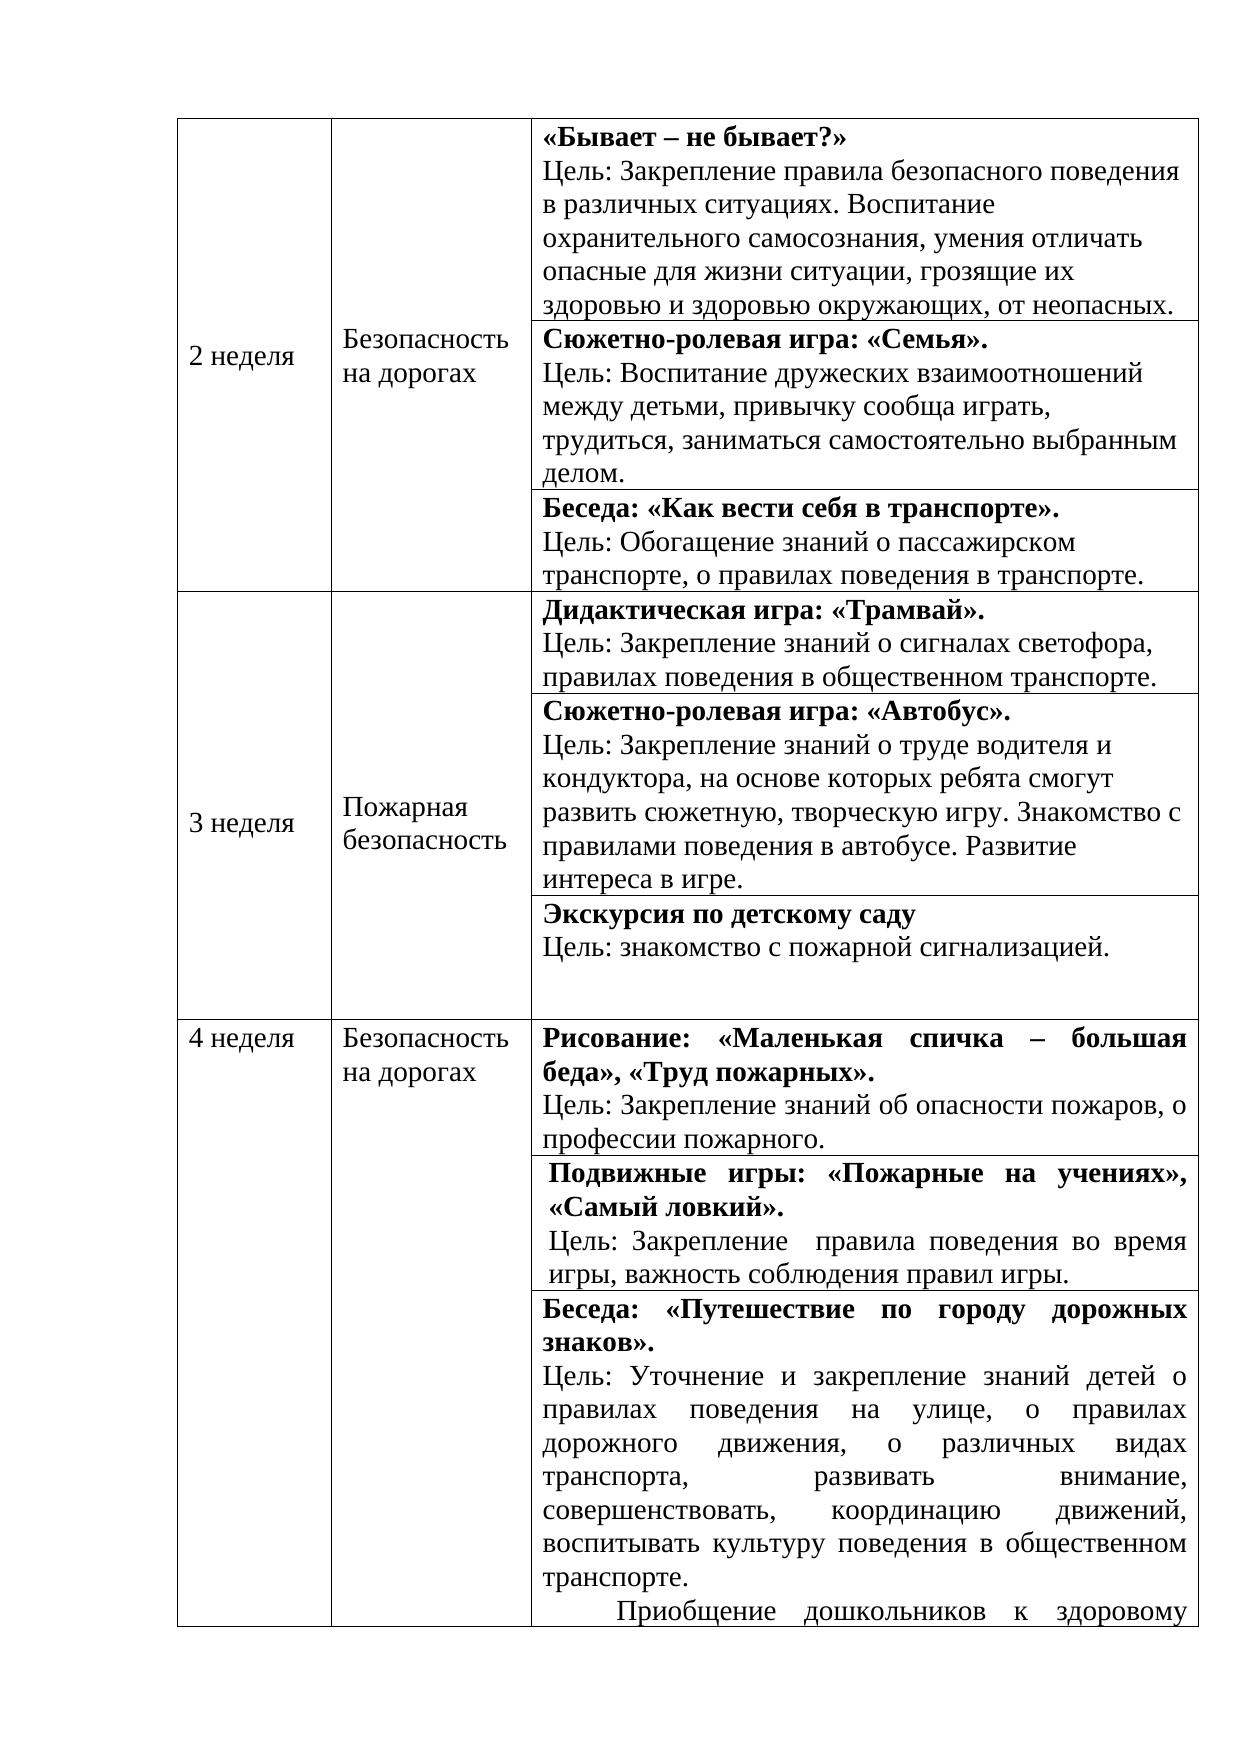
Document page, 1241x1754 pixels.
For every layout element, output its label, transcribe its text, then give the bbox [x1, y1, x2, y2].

table_cell Сюжетно-ролевая игра: «Семья». Цель: Воспитание дружеских взаимоотношений между детьми, привычку сообща играть, трудиться, заниматься самостоятельно выбранным делом. [532, 321, 1198, 489]
table_cell 3 неделя [178, 592, 331, 1019]
table_cell Экскурсия по детскому саду Цель: знакомство с пожарной сигнализацией. [532, 896, 1198, 1019]
table_cell Безопасность на дорогах «ЗОЖ» [332, 1020, 531, 1626]
table_cell Дидактическая игра: «Трамвай». Цель: Закрепление знаний о сигналах светофора, правилах поведения в общественном транспорте. [532, 592, 1198, 692]
table_cell Подвижные игры: «Пожарные на учениях», «Самый ловкий». Цель: Закрепление правила поведения во время игры, важность соблюдения правил игры. [532, 1156, 1198, 1290]
table_cell Беседа: «Как вести себя в транспорте». Цель: Обогащение знаний о пассажирском транспорте, о правилах поведения в транспорте. [532, 490, 1198, 591]
table_cell Рисование: «Маленькая спичка – большая беда», «Труд пожарных». Цель: Закрепление знаний об опасности пожаров, о профессии пожарного. [532, 1020, 1198, 1154]
table_cell 2 неделя [178, 119, 331, 591]
table_cell Сюжетно-ролевая игра: «Автобус». Цель: Закрепление знаний о труде водителя и кондуктора, на основе которых ребята смогут развить сюжетную, творческую игру. Знакомство с правилами поведения в автобусе. Развитие интереса в игре. [532, 694, 1198, 895]
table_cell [532, 119, 1198, 320]
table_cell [332, 119, 531, 591]
table_cell Пожарная безопасность [332, 592, 531, 1019]
table_cell 4 неделя [178, 1020, 331, 1626]
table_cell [532, 1291, 1198, 1626]
